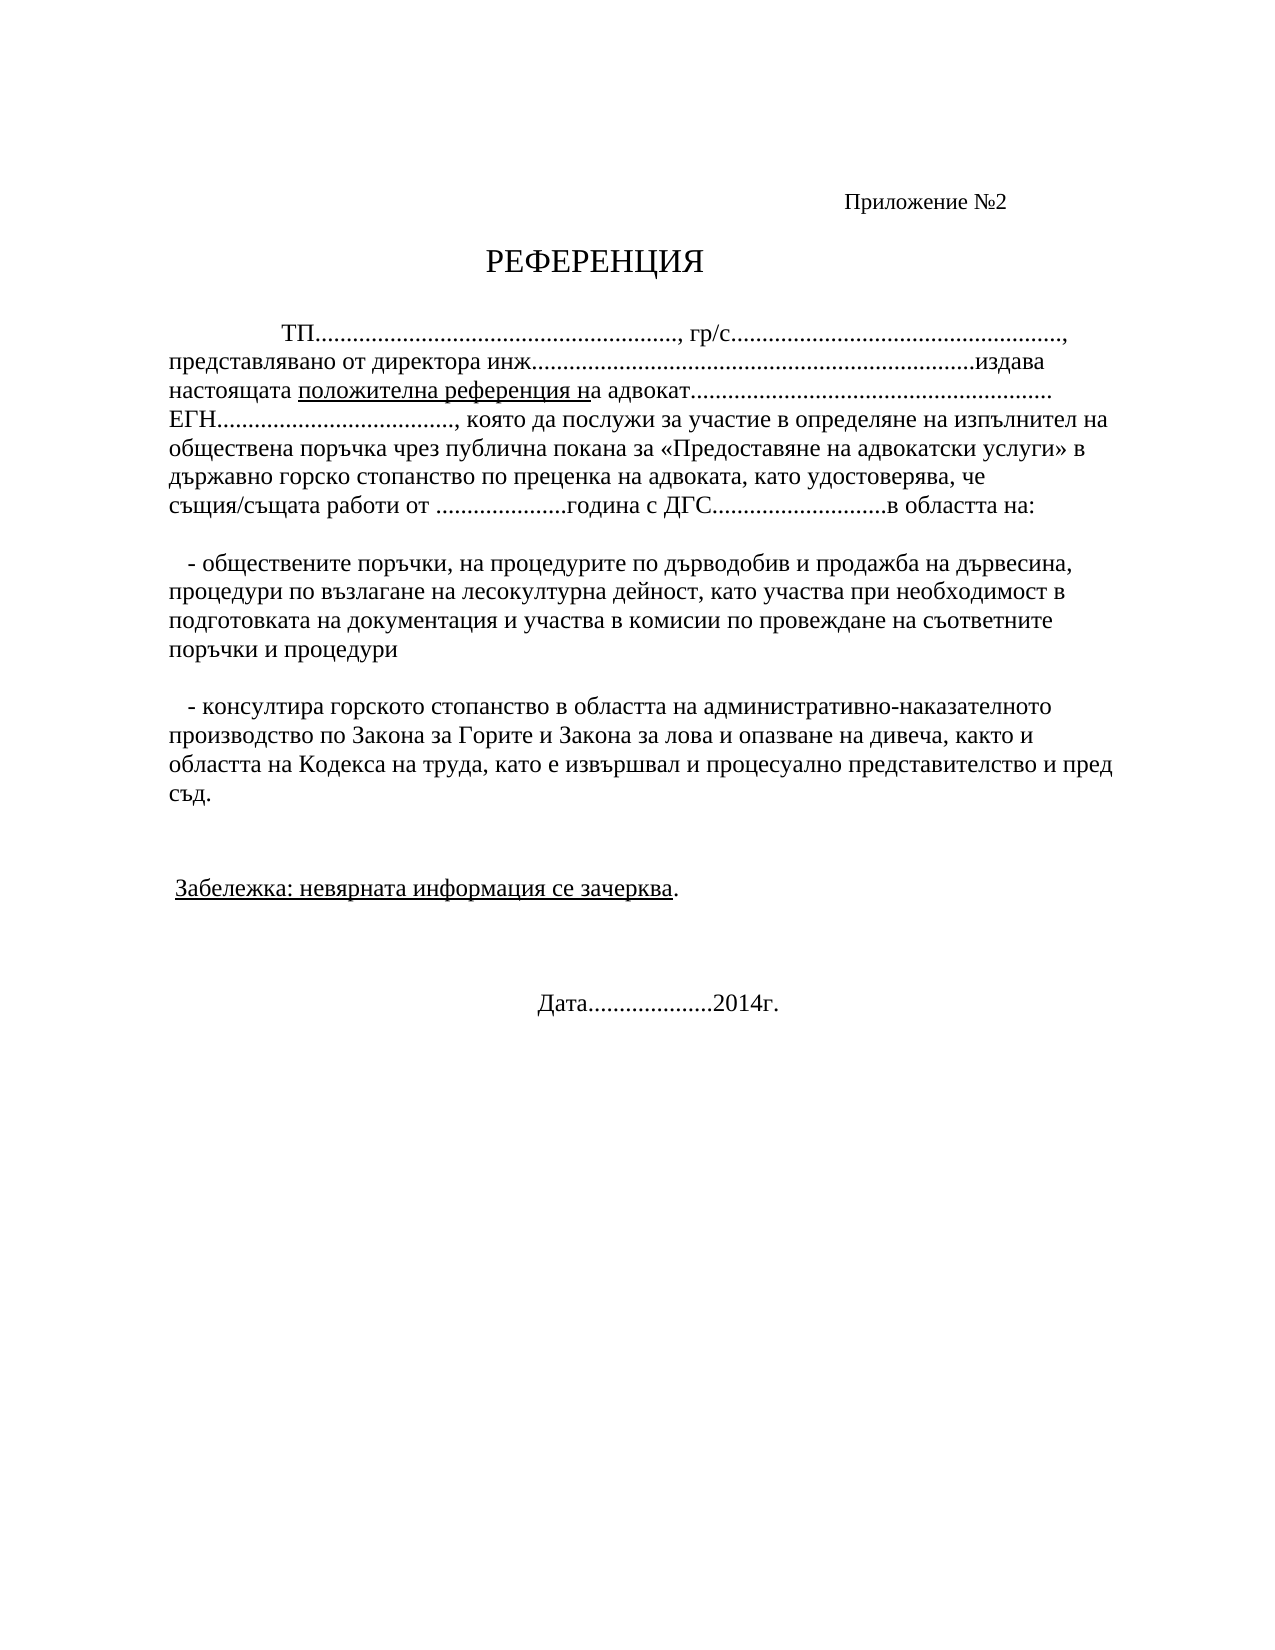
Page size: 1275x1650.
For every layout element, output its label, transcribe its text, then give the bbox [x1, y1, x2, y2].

text Забележка: невярната информация се зачерква. [169, 873, 1125, 902]
text ТП.........................................................., гр/с....................................................., [169, 318, 1125, 346]
text - обществените поръчки, на процедурите по дърводобив и продажба на дървесина, процедури по възлагане на лесокултурна дейност, като участва при необходимост в подготовката на документация и участва в комисии по провеждане на съответните поръчки и процедури [169, 548, 1125, 663]
text настоящата положителна референция на адвокат.......................................................... [169, 375, 1125, 404]
text представлявано от директора инж.......................................................................издава [169, 346, 1125, 375]
text РЕФЕРЕНЦИЯ [169, 241, 1125, 279]
text Дата....................2014г. [169, 988, 1125, 1017]
text ЕГН......................................, която да послужи за участие в определяне на изпълнител на обществена поръчка чрез публична покана за «Предоставяне на адвокатски услуги» в държавно горско стопанство по преценка на адвоката, като удостоверява, че същия/същата работи от .....................година с ДГС............................в областта на: [169, 404, 1125, 519]
text Приложение №2 [169, 188, 1125, 215]
text - консултира горското стопанство в областта на административно-наказателното производство по Закона за Горите и Закона за лова и опазване на дивеча, както и областта на Кодекса на труда, като е извършвал и процесуално представителство и пред съд. [169, 691, 1125, 806]
